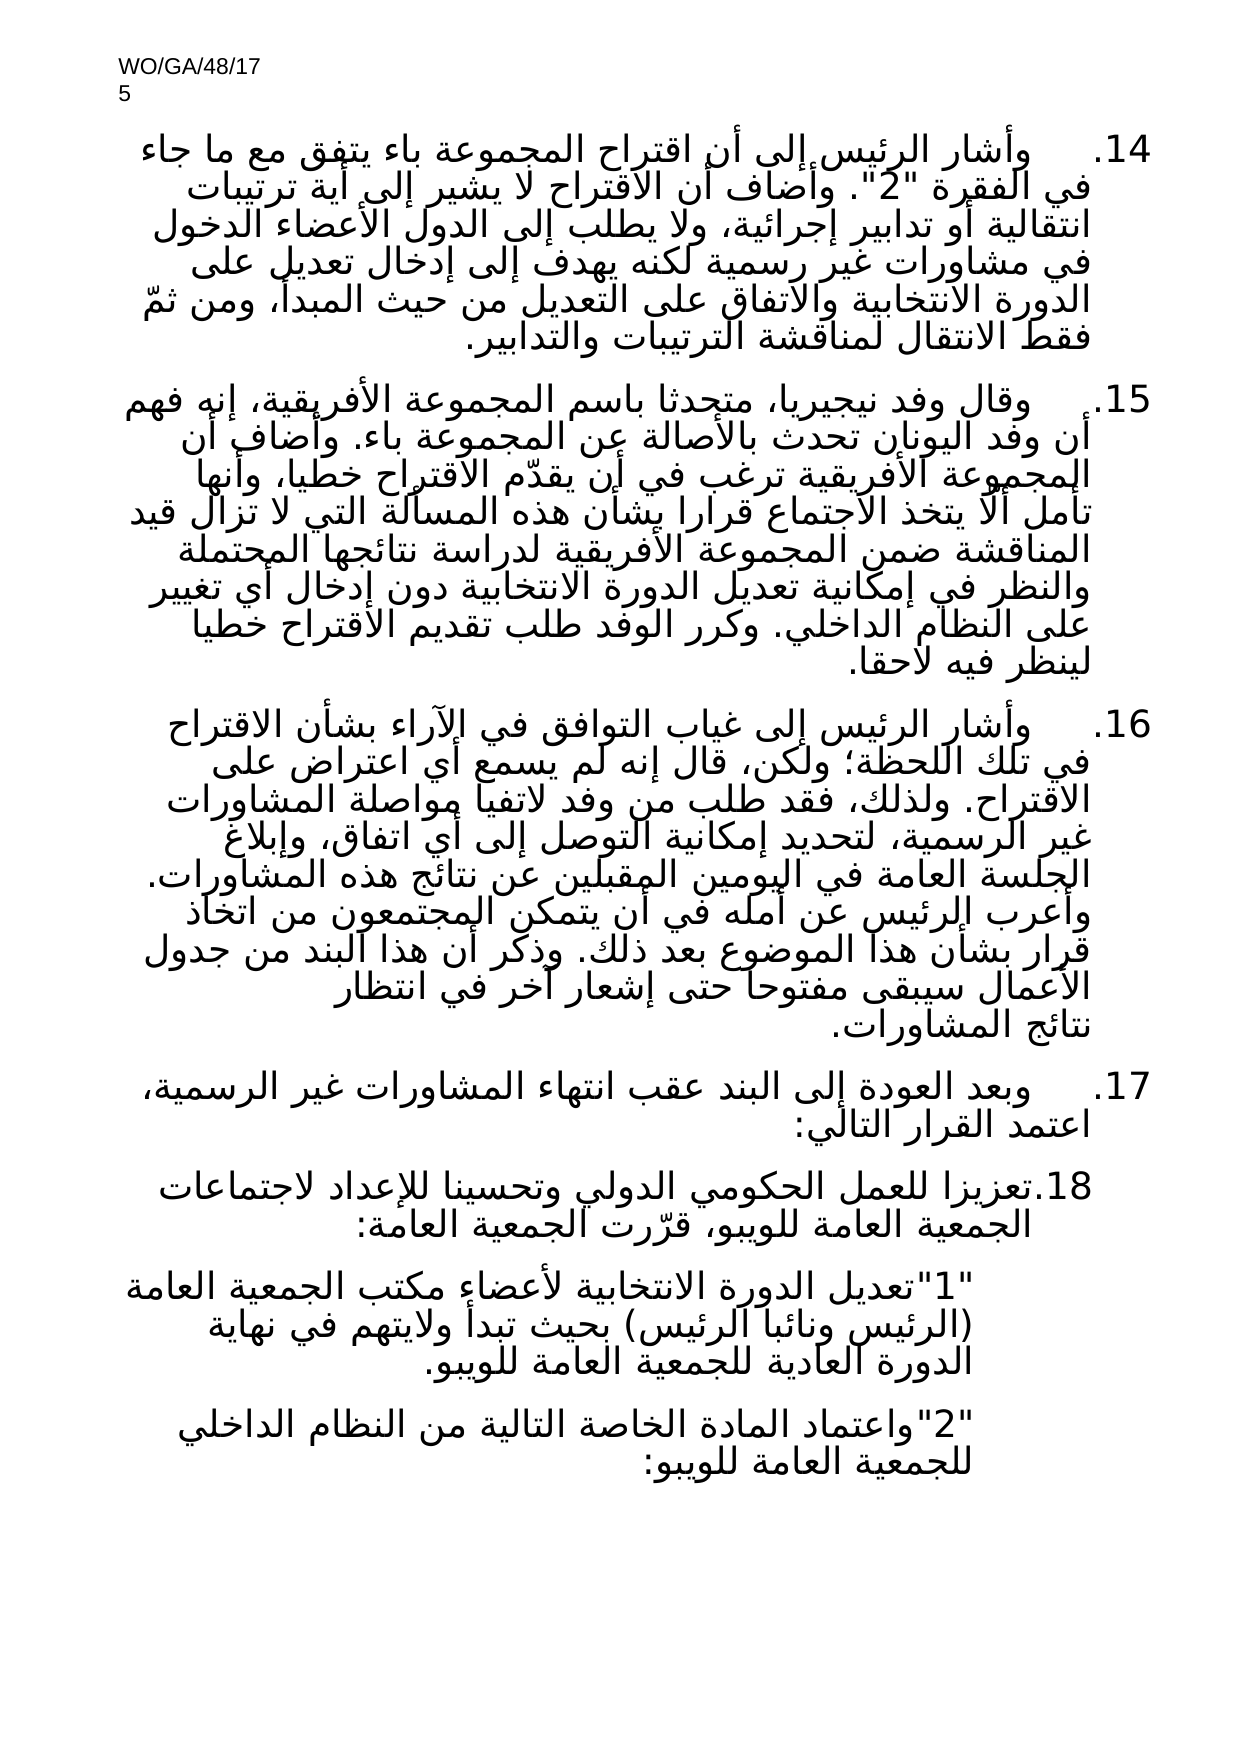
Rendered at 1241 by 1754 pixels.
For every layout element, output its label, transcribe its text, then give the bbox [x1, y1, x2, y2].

list وأشار الرئيس إلى أن اقتراح المجموعة باء يتفق مع ما جاء في الفقرة "2". وأضاف أن الاقتراح لا يشير إلى أية ترتيبات انتقالية أو تدابير إجرائية، ولا يطلب إلى الدول الأعضاء الدخول في مشاورات غير رسمية لكنه يهدف إلى إدخال تعديل على الدورة الانتخابية والاتفاق على التعديل من حيث المبدأ، ومن ثمّ فقط الانتقال لمناقشة الترتيبات والتدابير. [118, 132, 1092, 357]
list وقال وفد نيجيريا، متحدثا باسم المجموعة الأفريقية، إنه فهم أن وفد اليونان تحدث بالأصالة عن المجموعة باء. وأضاف أن المجموعة الأفريقية ترغب في أن يقدّم الاقتراح خطيا، وأنها تأمل ألّا يتخذ الاجتماع قرارا بشأن هذه المسألة التي لا تزال قيد المناقشة ضمن المجموعة الأفريقية لدراسة نتائجها المحتملة والنظر في إمكانية تعديل الدورة الانتخابية دون إدخال أي تغيير على النظام الداخلي. وكرر الوفد طلب تقديم الاقتراح خطيا لينظر فيه لاحقا. [118, 382, 1092, 682]
list تعزيزا للعمل الحكومي الدولي وتحسينا للإعداد لاجتماعات الجمعية العامة للويبو، قرّرت الجمعية العامة: [118, 1170, 1033, 1245]
text "2" واعتماد المادة الخاصة التالية من النظام الداخلي للجمعية العامة للويبو: [118, 1407, 974, 1482]
list وبعد العودة إلى البند عقب انتهاء المشاورات غير الرسمية، اعتمد القرار التالي: [118, 1070, 1092, 1145]
list وأشار الرئيس إلى غياب التوافق في الآراء بشأن الاقتراح في تلك اللحظة؛ ولكن، قال إنه لم يسمع أي اعتراض على الاقتراح. ولذلك، فقد طلب من وفد لاتفيا مواصلة المشاورات غير الرسمية، لتحديد إمكانية التوصل إلى أي اتفاق، وإبلاغ الجلسة العامة في اليومين المقبلين عن نتائج هذه المشاورات. وأعرب الرئيس عن أمله في أن يتمكن المجتمعون من اتخاذ قرار بشأن هذا الموضوع بعد ذلك. وذكر أن هذا البند من جدول الأعمال سيبقى مفتوحا حتى إشعار آخر في انتظار نتائج المشاورات. [118, 707, 1092, 1045]
list "1" تعديل الدورة الانتخابية لأعضاء مكتب الجمعية العامة (الرئيس ونائبا الرئيس) بحيث تبدأ ولايتهم في نهاية الدورة العادية للجمعية العامة للويبو. [118, 1270, 974, 1382]
